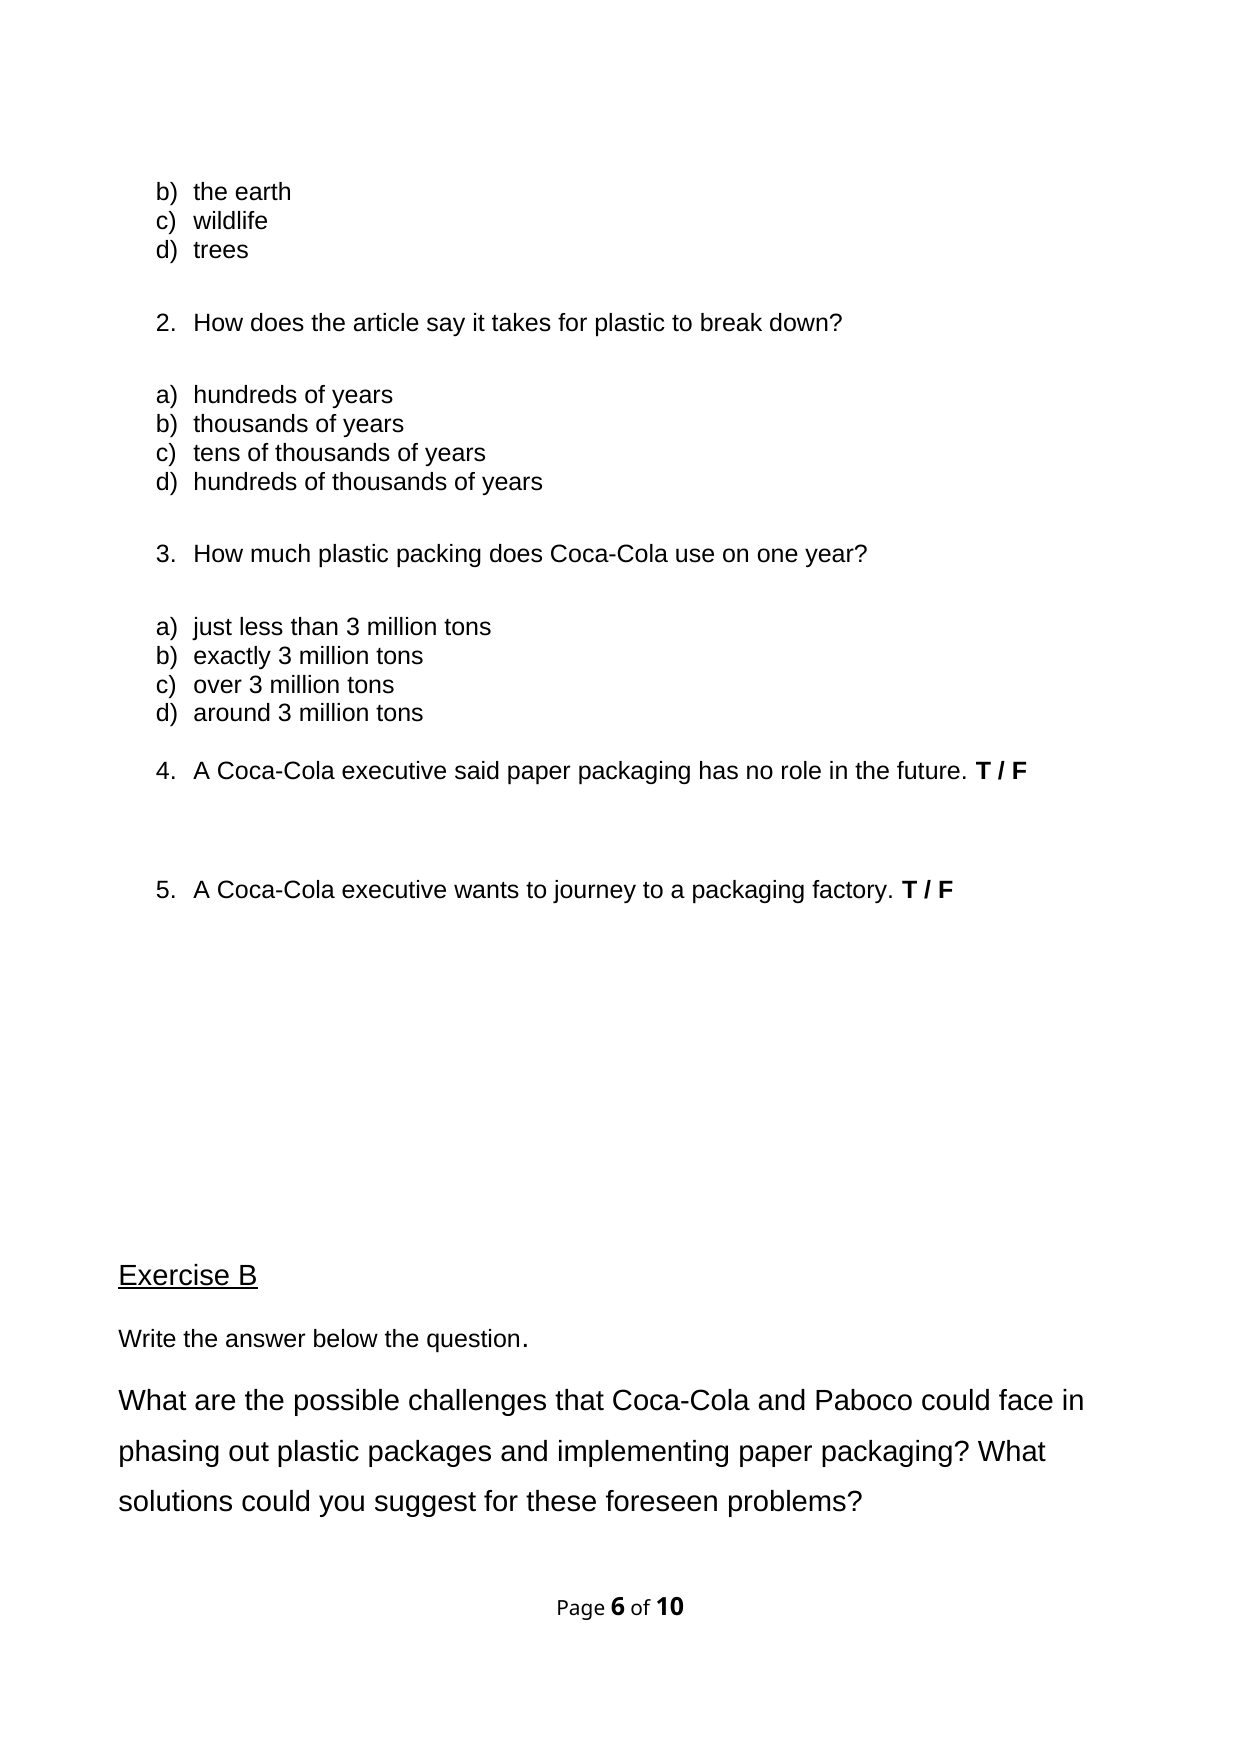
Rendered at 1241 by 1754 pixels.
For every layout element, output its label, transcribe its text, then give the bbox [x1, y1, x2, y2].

list trees [156, 235, 1122, 263]
list just less than 3 million tons [156, 612, 1122, 641]
list around 3 million tons [156, 698, 1122, 727]
list A Coca-Cola executive said paper packaging has no role in the future. T / F [156, 756, 1122, 785]
list A Coca-Cola executive wants to journey to a packaging factory. T / F [156, 875, 1122, 904]
list exactly 3 million tons [156, 641, 1122, 670]
list tens of thousands of years [156, 438, 1122, 467]
list hundreds of thousands of years [156, 467, 1122, 495]
text Write the answer below the question. [118, 1321, 1122, 1354]
list hundreds of years [156, 380, 1122, 409]
list wildlife [156, 206, 1122, 235]
text What are the possible challenges that Coca-Cola and Paboco could face in phasing out plastic packages and implementing paper packaging? What solutions could you suggest for these foreseen problems? [118, 1383, 1122, 1517]
list How much plastic packing does Coca-Cola use on one year? [156, 539, 1122, 568]
text Exercise B [118, 1258, 1122, 1291]
list thousands of years [156, 409, 1122, 438]
list over 3 million tons [156, 670, 1122, 698]
list the earth [156, 177, 1122, 206]
list How does the article say it takes for plastic to break down? [156, 307, 1122, 336]
